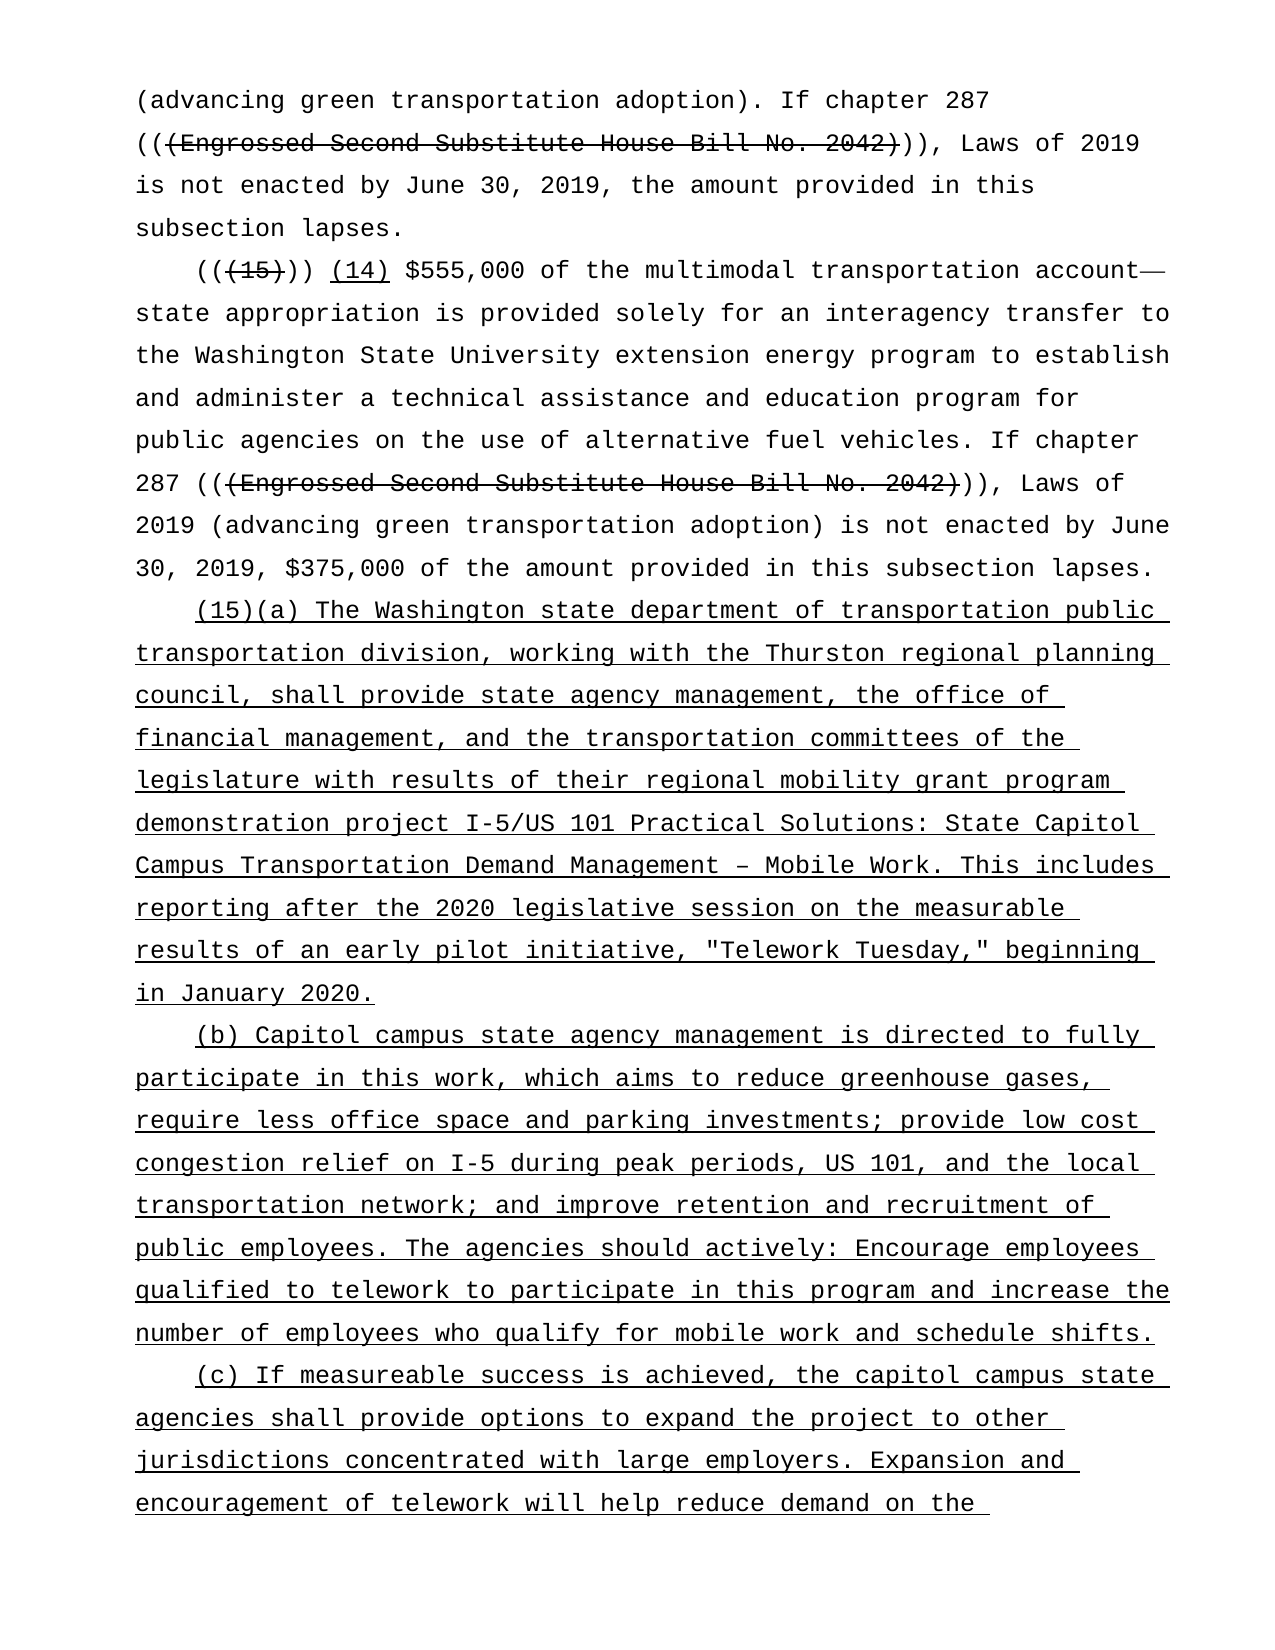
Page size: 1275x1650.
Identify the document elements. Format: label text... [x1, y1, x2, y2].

text (b) Capitol campus state agency management is directed to fully participate in this work, which aims to reduce greenhouse gases, require less office space and parking investments; provide low cost congestion relief on I-5 during peak periods, US 101, and the local transportation network; and improve retention and recruitment of public employees. The agencies should actively: Encourage employees qualified to telework to participate in this program and increase the number of employees who qualify for mobile work and schedule shifts. [135, 1010, 1170, 1301]
text (15)(a) The Washington state department of transportation public transportation division, working with the Thurston regional planning council, shall provide state agency management, the office of financial management, and the transportation committees of the legislature with results of their regional mobility grant program demonstration project I-5/US 101 Practical Solutions: State Capitol Campus Transportation Demand Management – Mobile Work. This includes reporting after the 2020 legislative session on the measurable results of an early pilot initiative, "Telework Tuesday," beginning in January 2020. [135, 878, 1170, 1010]
text (15)(a) The Washington state department of transportation public transportation division, working with the Thurston regional planning council, shall provide state agency management, the office of financial management, and the transportation committees of the legislature with results of their regional mobility grant program demonstration project I-5/US 101 Practical Solutions: State Capitol Campus Transportation Demand Management – Mobile Work. This includes reporting after the 2020 legislative session on the measurable results of an early pilot initiative, "Telework Tuesday," beginning in January 2020. [135, 585, 1170, 664]
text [135, 75, 1170, 245]
text (15)(a) The Washington state department of transportation public transportation division, working with the Thurston regional planning council, shall provide state agency management, the office of financial management, and the transportation committees of the legislature with results of their regional mobility grant program demonstration project I-5/US 101 Practical Solutions: State Capitol Campus Transportation Demand Management – Mobile Work. This includes reporting after the 2020 legislative session on the measurable results of an early pilot initiative, "Telework Tuesday," beginning in January 2020. [135, 665, 1170, 876]
text (b) Capitol campus state agency management is directed to fully participate in this work, which aims to reduce greenhouse gases, require less office space and parking investments; provide low cost congestion relief on I-5 during peak periods, US 101, and the local transportation network; and improve retention and recruitment of public employees. The agencies should actively: Encourage employees qualified to telework to participate in this program and increase the number of employees who qualify for mobile work and schedule shifts. [135, 1303, 1170, 1350]
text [135, 1350, 1170, 1520]
text (((15))) (14) $555,000 of the multimodal transportation account—state appropriation is provided solely for an interagency transfer to the Washington State University extension energy program to establish and administer a technical assistance and education program for public agencies on the use of alternative fuel vehicles. If chapter 287 (((Engrossed Second Substitute House Bill No. 2042))), Laws of 2019 (advancing green transportation adoption) is not enacted by June 30, 2019, $375,000 of the amount provided in this subsection lapses. [135, 245, 1170, 585]
